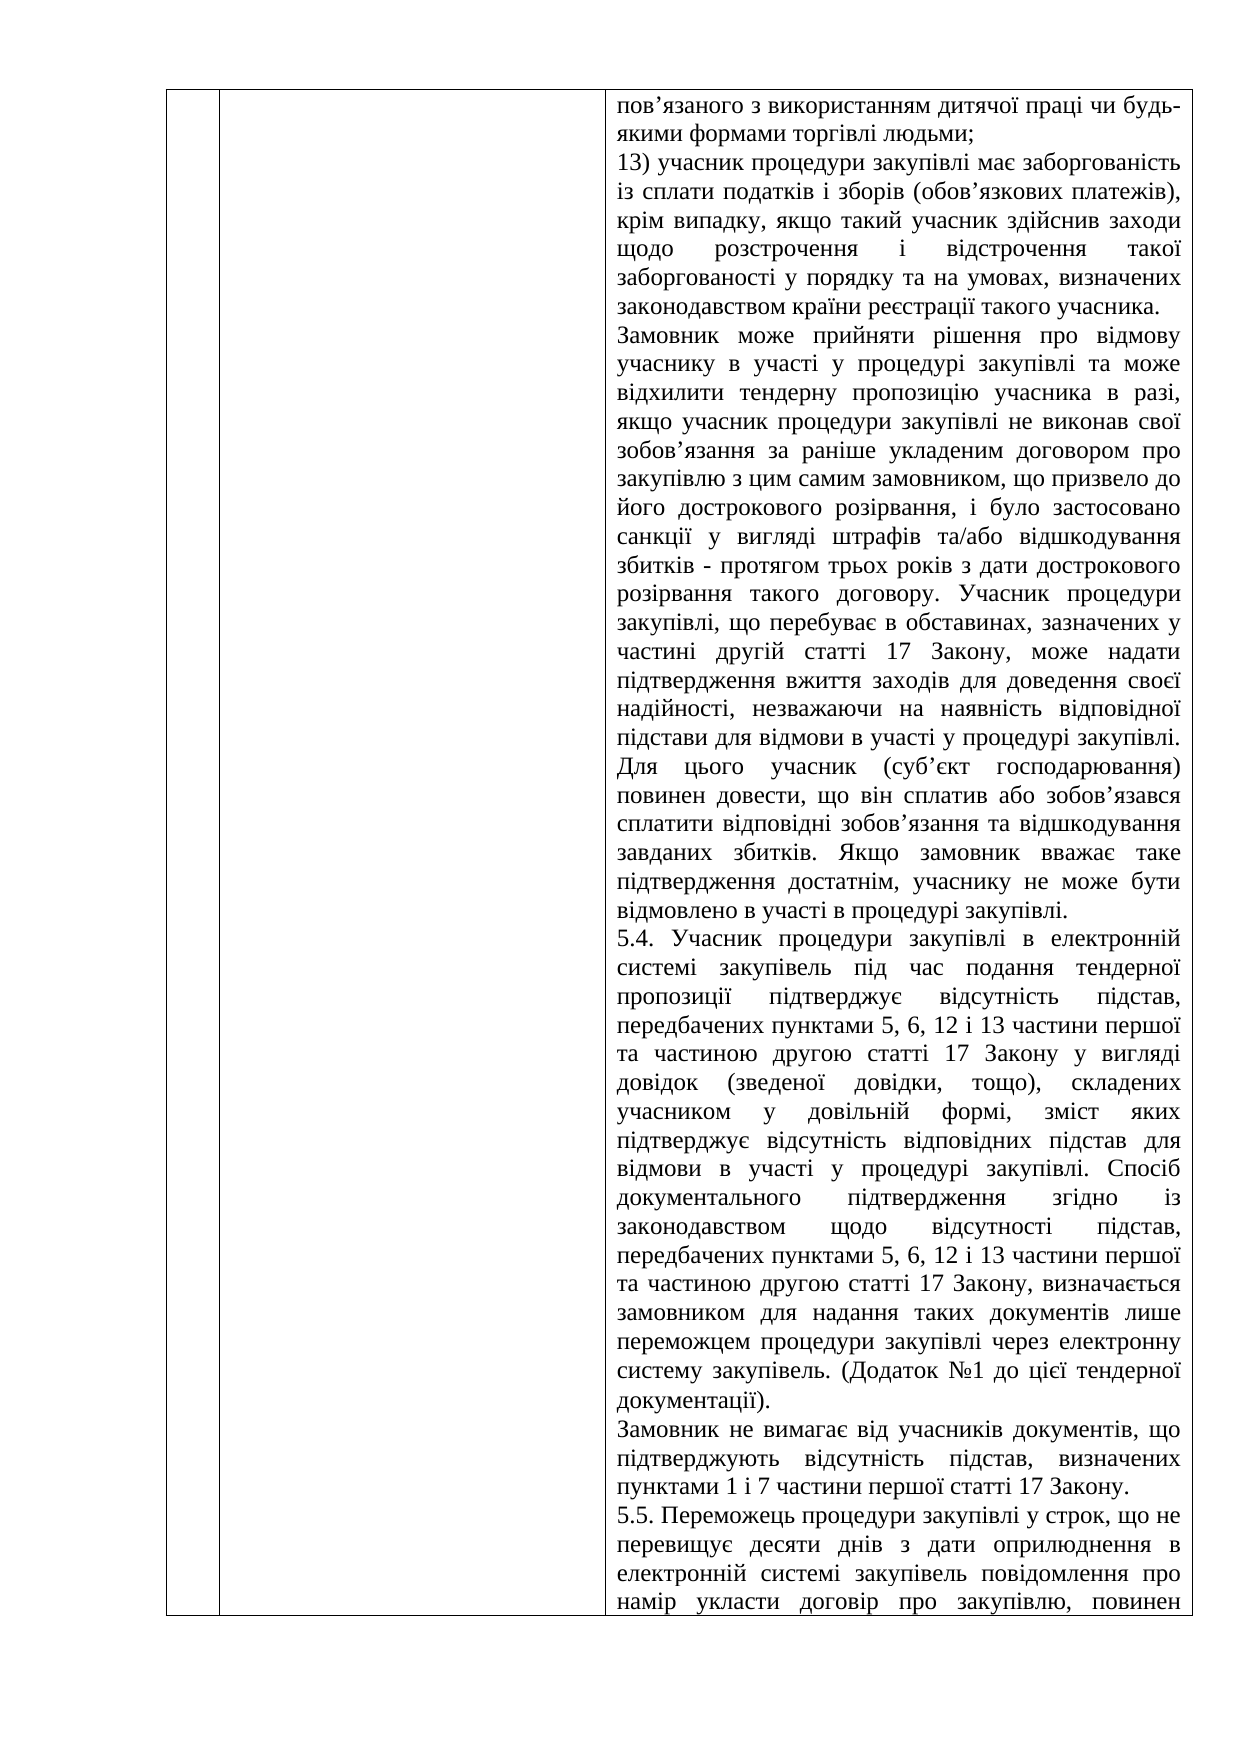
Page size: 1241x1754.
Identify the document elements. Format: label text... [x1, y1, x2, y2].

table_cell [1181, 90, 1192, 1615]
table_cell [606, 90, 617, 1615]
table_cell 5 [167, 90, 219, 1615]
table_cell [220, 90, 605, 1615]
